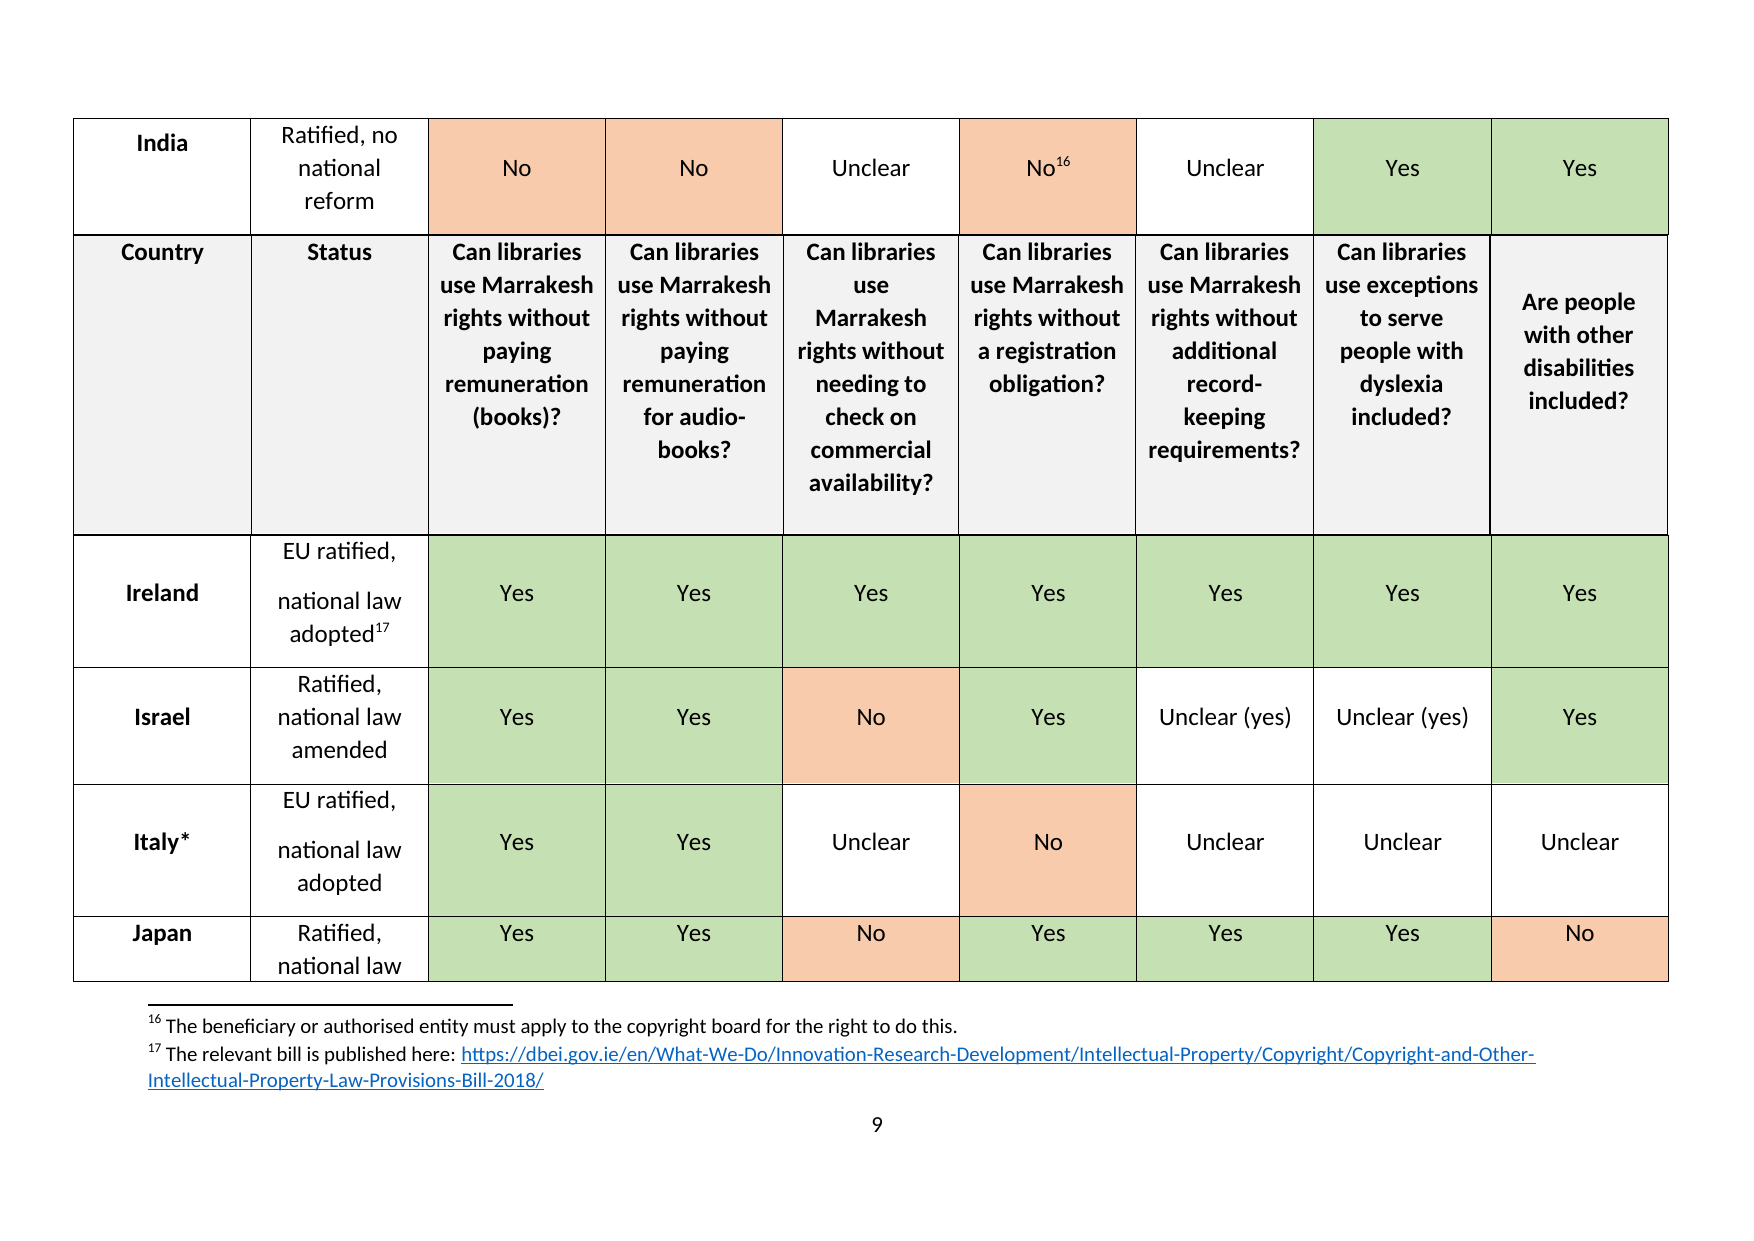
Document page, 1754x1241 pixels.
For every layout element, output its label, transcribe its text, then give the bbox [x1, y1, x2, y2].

table_cell No [606, 119, 782, 234]
table_cell Yes [1314, 119, 1491, 234]
table_header Can libraries use Marrakesh rights without additional record-keeping requirements? [1136, 236, 1313, 533]
table_header Yes [1314, 536, 1491, 667]
table_cell Yes [606, 917, 782, 981]
table_cell Yes [606, 668, 782, 783]
table_header Ireland [74, 536, 250, 667]
table_cell Ratified, no national reform [251, 119, 428, 234]
table_cell Yes [429, 668, 605, 783]
table_header Can libraries use Marrakesh rights without a registration obligation? [959, 236, 1135, 533]
table_cell Unclear [1137, 785, 1313, 916]
table_cell Italy* [74, 785, 250, 916]
table_cell Ratified, national law amended [251, 668, 428, 783]
table_cell EU ratified, national law adopted [251, 785, 428, 916]
table_cell Japan [74, 917, 250, 981]
table_header Yes [1492, 536, 1668, 667]
table_header EU ratified, national law adopted [251, 536, 428, 667]
table_cell Israel [74, 668, 250, 783]
table_cell No [429, 119, 605, 234]
table_header Can libraries use Marrakesh rights without paying remuneration for audio-books? [606, 236, 783, 533]
table_cell Unclear [1137, 119, 1313, 234]
table_header Can libraries use Marrakesh rights without paying remuneration (books)? [429, 236, 605, 533]
table_cell Unclear (yes) [1314, 668, 1491, 783]
table_cell Unclear [783, 785, 959, 916]
table_header Yes [1137, 536, 1313, 667]
table_cell No [783, 668, 959, 783]
table_cell Yes [606, 785, 782, 916]
table_cell No [783, 917, 959, 981]
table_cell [251, 917, 428, 981]
table_header Yes [960, 536, 1136, 667]
table_header Can libraries use exceptions to serve people with dyslexia included? [1314, 236, 1489, 533]
table_cell Yes [1137, 917, 1313, 981]
table_cell India [74, 119, 250, 234]
table_cell No [960, 785, 1136, 916]
table_cell Unclear [1314, 785, 1491, 916]
table_cell Yes [429, 917, 605, 981]
table_cell Unclear [783, 119, 959, 234]
table_cell Yes [1492, 668, 1668, 783]
table_cell No [960, 119, 1136, 234]
table_cell Yes [429, 785, 605, 916]
table_cell No [1492, 917, 1668, 981]
table_header Yes [429, 536, 605, 667]
table_header Status [252, 236, 428, 533]
table_header Country [74, 236, 251, 533]
table_cell Unclear [1492, 785, 1668, 916]
table_cell Yes [960, 668, 1136, 783]
table_cell Unclear (yes) [1137, 668, 1313, 783]
table_cell Yes [960, 917, 1136, 981]
table_header Are people with other disabilities included? [1491, 236, 1667, 533]
table_cell Yes [1314, 917, 1491, 981]
table_header Yes [783, 536, 959, 667]
table_cell Yes [1492, 119, 1668, 234]
table_header Can libraries use Marrakesh rights without needing to check on commercial availability? [784, 236, 958, 533]
table_header Yes [606, 536, 782, 667]
